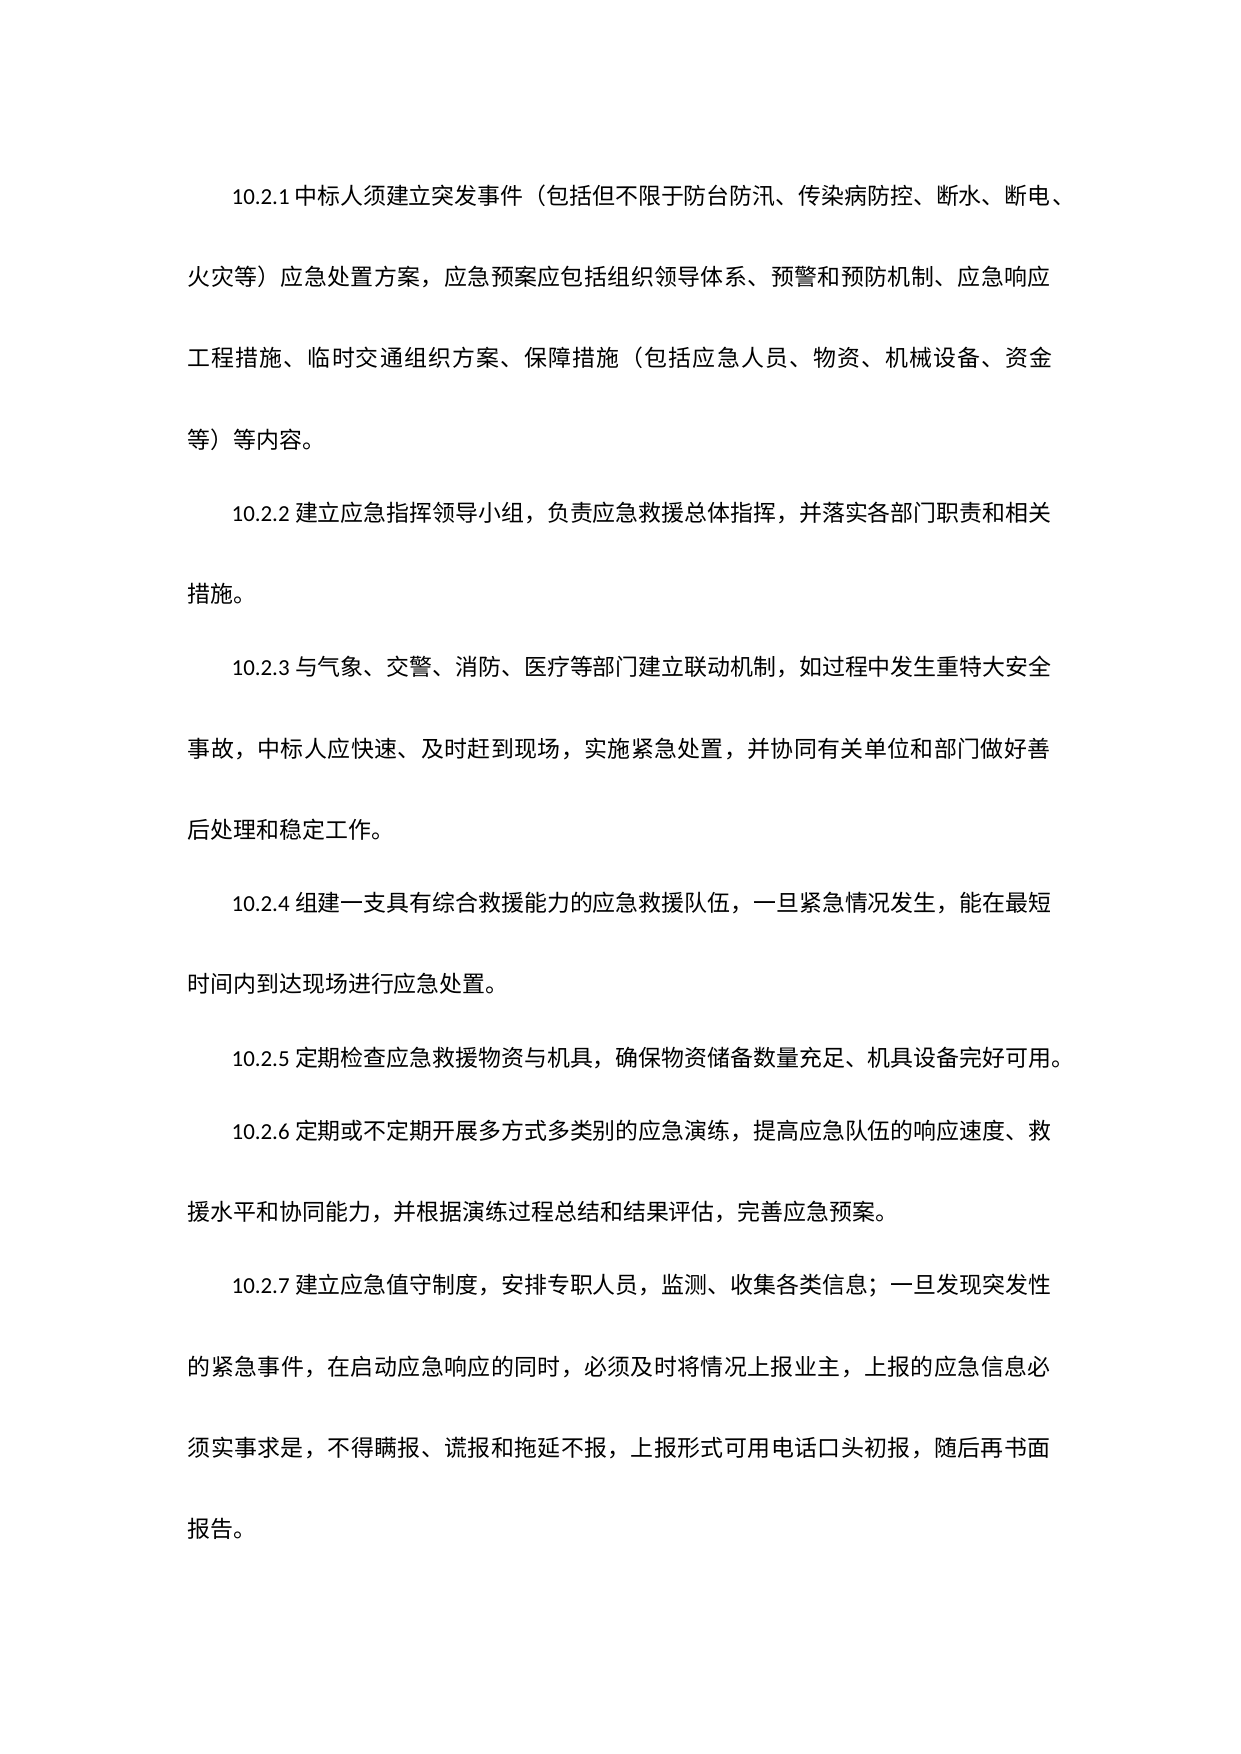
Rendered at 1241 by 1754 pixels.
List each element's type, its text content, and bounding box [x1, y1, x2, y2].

list 10.2.6 定期或不定期开展多方式多类别的应急演练，提高应急队伍的响应速度、救援水平和协同能力，并根据演练过程总结和结果评估，完善应急预案。 [187, 1097, 1053, 1243]
list 10.2.5 定期检查应急救援物资与机具，确保物资储备数量充足、机具设备完好可用。 [187, 1024, 1053, 1089]
list 10.2.7 建立应急值守制度，安排专职人员，监测、收集各类信息；一旦发现突发性的紧急事件，在启动应急响应的同时，必须及时将情况上报业主，上报的应急信息必须实事求是，不得瞒报、谎报和拖延不报，上报形式可用电话口头初报，随后再书面报告。 [187, 1251, 1053, 1560]
list 10.2.3 与气象、交警、消防、医疗等部门建立联动机制，如过程中发生重特大安全事故，中标人应快速、及时赶到现场，实施紧急处置，并协同有关单位和部门做好善后处理和稳定工作。 [187, 633, 1053, 861]
list 10.2.2 建立应急指挥领导小组，负责应急救援总体指挥，并落实各部门职责和相关措施。 [187, 479, 1053, 625]
list 10.2.4 组建一支具有综合救援能力的应急救援队伍，一旦紧急情况发生，能在最短时间内到达现场进行应急处置。 [187, 869, 1053, 1015]
list 10.2.1中标人须建立突发事件（包括但不限于防台防汛、传染病防控、断水、断电、火灾等）应急处置方案，应急预案应包括组织领导体系、预警和预防机制、应急响应工程措施、临时交通组织方案、保障措施（包括应急人员、物资、机械设备、资金等）等内容。 [187, 162, 1053, 471]
